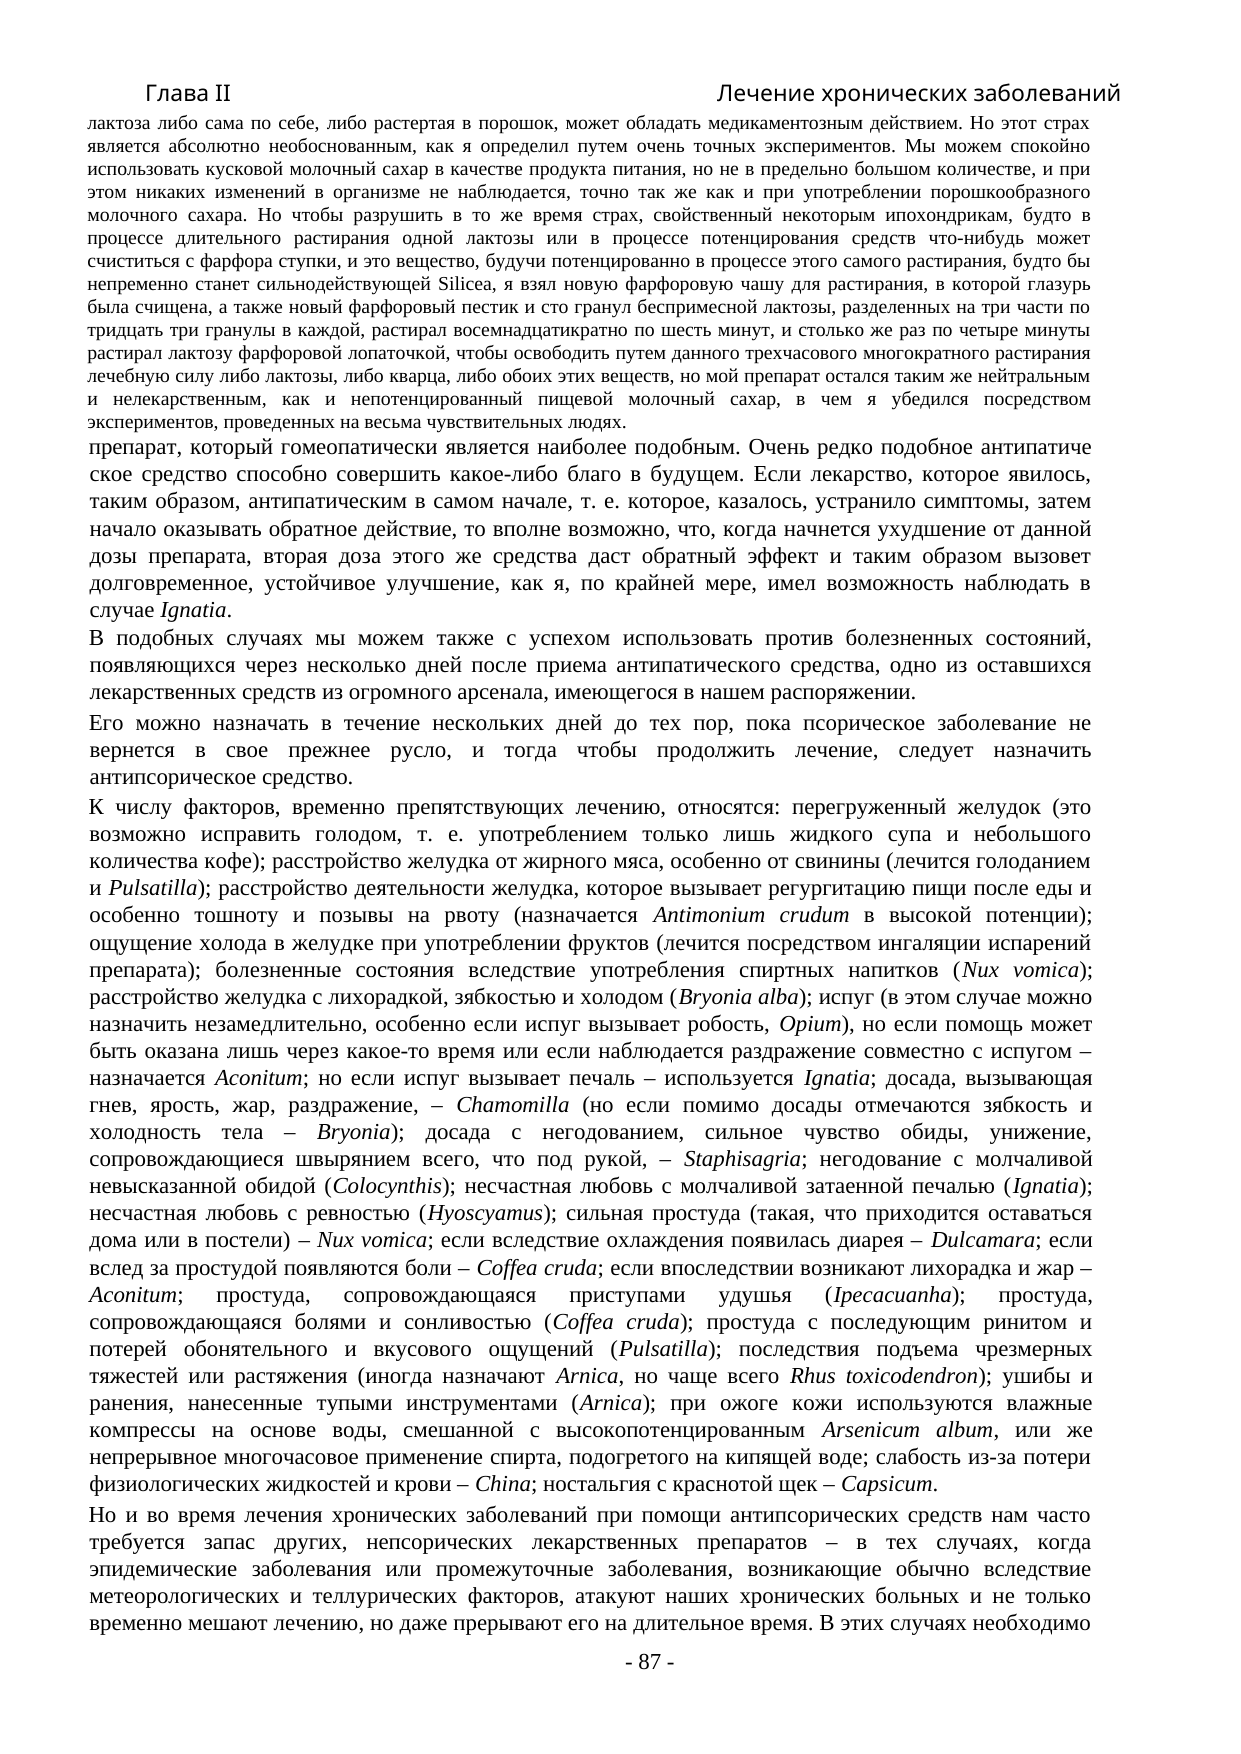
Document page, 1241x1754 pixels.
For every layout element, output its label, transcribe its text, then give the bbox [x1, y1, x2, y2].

text В подобных случаях мы можем также с успехом использовать против болезненных состояний, появляющихся через несколько дней после приема антипатического средства, одно из оставшихся лекарственных средств из огромного арсенала, имеющегося в нашем распоряжении. [88, 624, 1093, 704]
text Его можно назначать в течение нескольких дней до тех пор, пока псорическое заболевание не вернется в свое прежнее русло, и тогда чтобы продолжить лечение, следует назначить антипсорическое средство. [88, 709, 1093, 789]
text препарат, который гомеопатически является наиболее подобным. Очень редко подобное антипатиче ское средство способно совершить какое-либо благо в будущем. Если лекарство, которое явилось, таким образом, антипатическим в самом начале, т. е. которое, казалось, устранило симптомы, затем начало оказывать обратное действие, то вполне возможно, что, когда начнется ухудшение от данной дозы препарата, вторая доза этого же средства даст обратный эффект и таким образом вызовет долговременное, устойчивое улучшение, как я, по крайней мере, имел возможность наблюдать в случае Ignatia. [88, 433, 1093, 622]
text К числу факторов, временно препятствующих лечению, относятся: перегруженный желудок (это возможно исправить голодом, т. е. употреблением только лишь жидкого супа и небольшого количества кофе); расстройство желудка от жирного мяса, особенно от свинины (лечится голоданием и Pulsatilla); расстройство деятельности желудка, которое вызывает регургитацию пищи после еды и особенно тошноту и позывы на рвоту (назначается Antimonium crudum в высокой потенции); ощущение холода в желудке при употреблении фруктов (лечится посредством ингаляции испарений препарата); болезненные состояния вследствие употребления спиртных напитков (Nux vomica); расстройство желудка с лихорадкой, зябкостью и холодом (Bryonia alba); испуг (в этом случае можно назначить незамедлительно, особенно если испуг вызывает робость, Opium), но если помощь может быть оказана лишь через какое-то время или если наблюдается раздражение совместно с испугом – назначается Aconitum; но если испуг вызывает печаль – используется Ignatia; досада, вызывающая гнев, ярость, жар, раздражение, – Chamomilla (но если помимо досады отмечаются зябкость и холодность тела – Bryonia); досада с негодованием, сильное чувство обиды, унижение, сопровождающиеся швырянием всего, что под рукой, – Staphisagria; негодование с молчаливой невысказанной обидой (Colocynthis); несчастная любовь с молчаливой затаенной печалью (Ignatia); несчастная любовь с ревностью (Hyoscyamus); сильная простуда (такая, что приходится оставаться дома или в постели) – Nux vomica; если вследствие охлаждения появилась диарея – Dulcamara; если вслед за простудой появляются боли – Coffea cruda; если впоследствии возникают лихорадка и жар – Aconitum; простуда, сопровождающаяся приступами удушья (Ipecacuanha); простуда, сопровождающаяся болями и сонливостью (Coffea cruda); простуда с последующим ринитом и потерей обонятельного и вкусового ощущений (Pulsatilla); последствия подъема чрезмерных тяжестей или растяжения (иногда назначают Arnica, но чаще всего Rhus toxicodendron); ушибы и ранения, нанесенные тупыми инструментами (Arnica); при ожоге кожи используются влажные компрессы на основе воды, смешанной с высокопотенцированным Arsenicum album, или же непрерывное многочасовое применение спирта, подогретого на кипящей воде; слабость из-за потери физиологических жидкостей и крови – China; ностальгия с краснотой щек – Capsicum. [88, 793, 1093, 1497]
